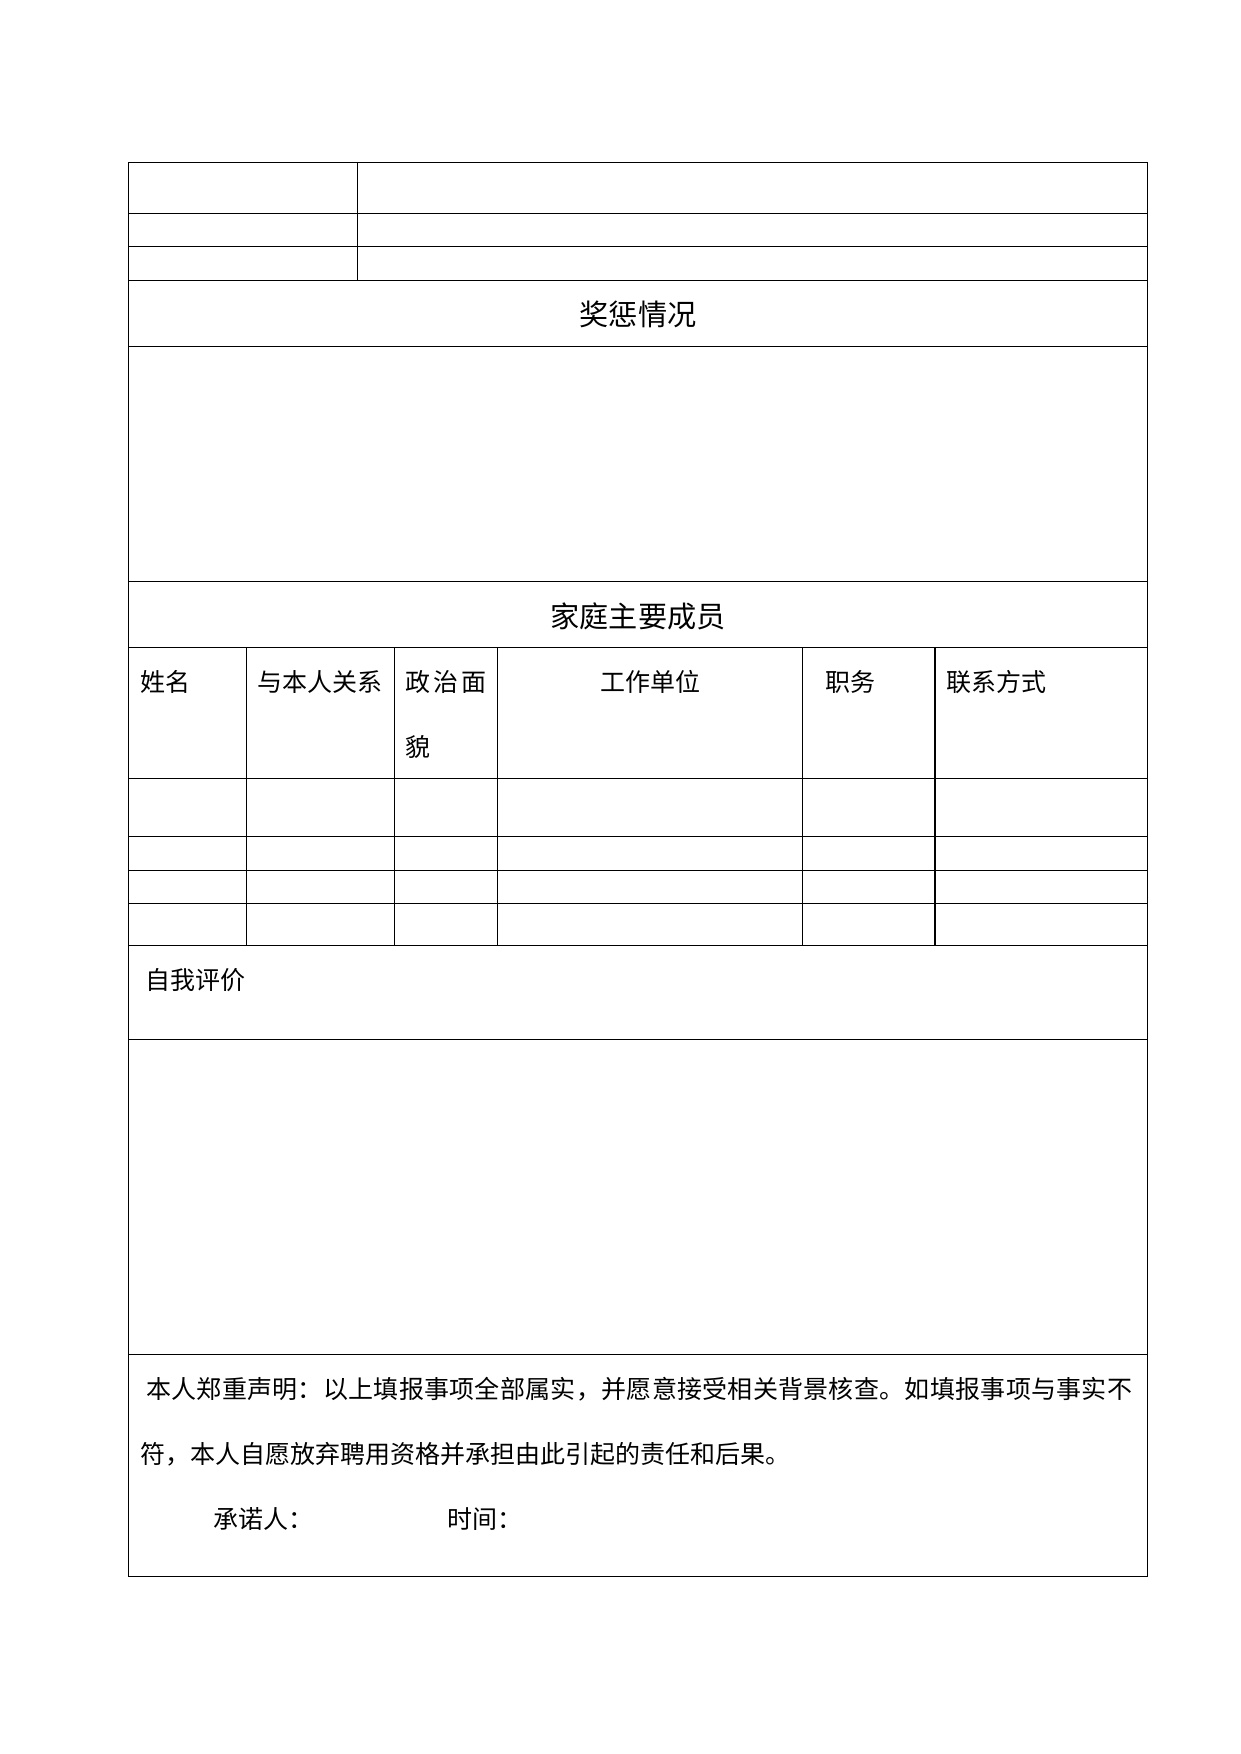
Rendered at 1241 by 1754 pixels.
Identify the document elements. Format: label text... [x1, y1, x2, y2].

table_cell 本人郑重声明：以上填报事项全部属实，并愿意接受相关背景核查。如填报事项与事实不符，本人自愿放弃聘用资格并承担由此引起的责任和后果。 承诺人： 时间： [129, 1355, 1147, 1576]
table_cell [358, 163, 1147, 212]
table_cell 姓名 [129, 648, 246, 778]
table_cell 家庭主要成员 [129, 582, 1147, 647]
table_cell [803, 837, 934, 870]
table_cell [129, 163, 357, 212]
table_cell 工作单位 [498, 648, 802, 778]
table_cell 政治面貌 [395, 648, 497, 778]
table_cell [129, 904, 246, 945]
table_cell [498, 837, 802, 870]
table_cell [936, 837, 1147, 870]
table_cell [247, 779, 394, 836]
table_cell [129, 247, 357, 279]
table_cell [498, 871, 802, 903]
table_cell [395, 871, 497, 903]
table_cell [803, 779, 934, 836]
table_cell 职务 [803, 648, 934, 778]
table_cell [247, 837, 394, 870]
table_cell [129, 779, 246, 836]
table_cell [395, 904, 497, 945]
table_cell [129, 1040, 1147, 1354]
table_cell 联系方式 [936, 648, 1147, 778]
table_cell [395, 779, 497, 836]
table_cell [936, 871, 1147, 903]
table_cell [936, 779, 1147, 836]
table_cell [498, 779, 802, 836]
table_cell [498, 904, 802, 945]
table_cell [129, 837, 246, 870]
table_cell [358, 214, 1147, 246]
table_cell [129, 871, 246, 903]
table_cell [803, 871, 934, 903]
table_cell 奖惩情况 [129, 281, 1147, 346]
table_cell [803, 904, 934, 945]
table_cell [395, 837, 497, 870]
table_cell [247, 871, 394, 903]
table_cell [936, 904, 1147, 945]
table_cell 与本人关系 [247, 648, 394, 778]
table_cell 自我评价 [129, 946, 1147, 1039]
table_cell [247, 904, 394, 945]
table_cell [129, 214, 357, 246]
table_cell [358, 247, 1147, 279]
table_cell [129, 347, 1147, 581]
